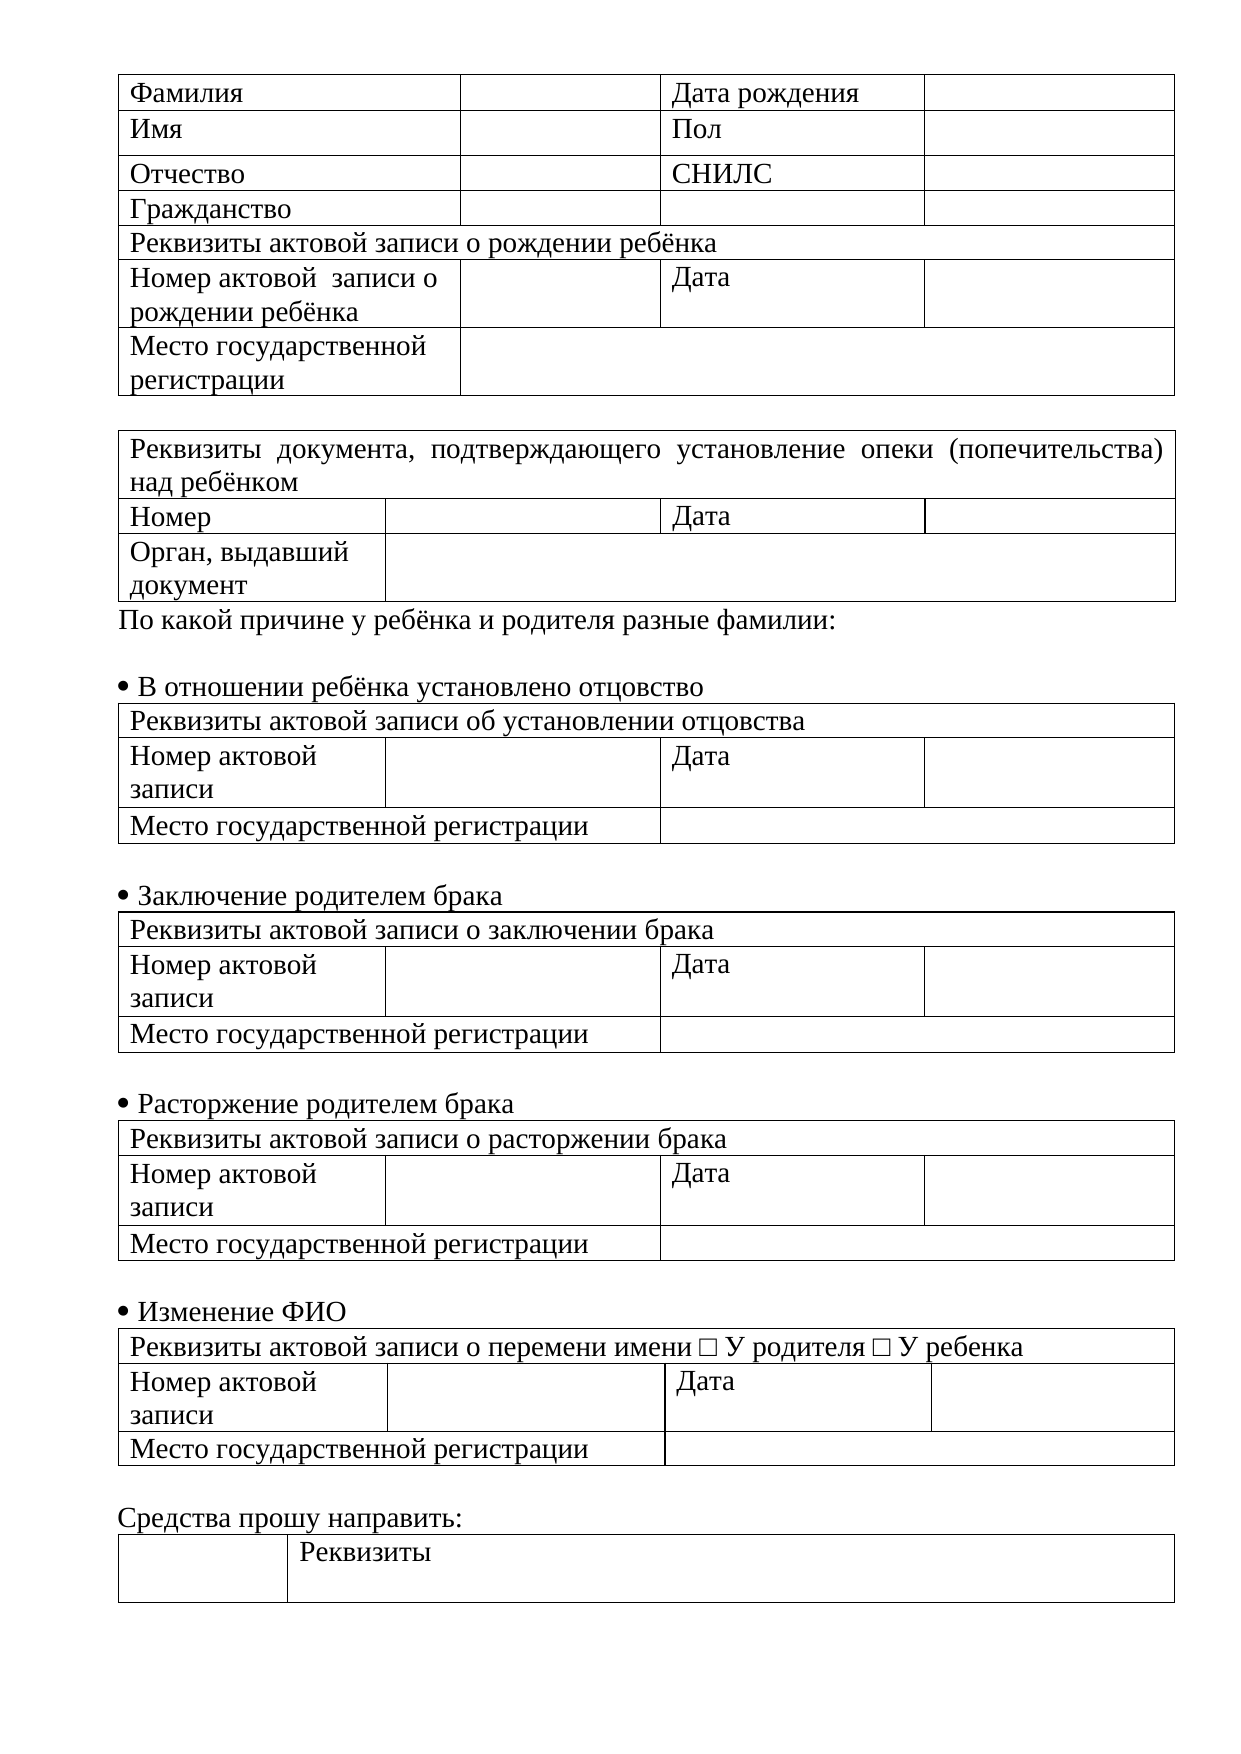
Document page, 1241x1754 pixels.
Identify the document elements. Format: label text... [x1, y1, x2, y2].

table_cell Место государственной регистрации [119, 1432, 664, 1465]
table_cell Реквизиты актовой записи о рождении ребёнка [119, 226, 1174, 259]
table_cell Номер актовой записи [119, 1364, 387, 1431]
table_header Реквизиты актовой записи о перемени имени □ У родителя □ У ребенка [119, 1329, 1174, 1363]
table_cell [925, 947, 1174, 1016]
table_cell [661, 1226, 1174, 1260]
table_header Реквизиты актовой записи о заключении брака [119, 913, 1174, 946]
text В отношении ребёнка установлено отцовство [118, 669, 1181, 702]
table_header Реквизиты актовой записи об установлении отцовства [119, 704, 1174, 737]
table_cell СНИЛС [661, 156, 924, 190]
table_header [119, 1535, 287, 1602]
table_cell [461, 328, 1174, 395]
table_cell Орган, выдавший документ [119, 534, 385, 601]
table_cell Номер актовой записи [119, 738, 385, 807]
table_cell [925, 156, 1174, 190]
table_cell Номер [119, 499, 385, 533]
table_cell Имя [119, 111, 460, 155]
table_cell Место государственной регистрации [119, 1226, 660, 1260]
table_cell [661, 191, 924, 224]
table_cell Отчество [119, 156, 460, 190]
table_cell Номер актовой записи [119, 947, 385, 1016]
table_cell Дата [661, 947, 924, 1016]
table_cell [666, 1432, 1174, 1465]
table_cell [386, 534, 1175, 601]
table_cell Дата [661, 1156, 924, 1225]
table_cell Место государственной регистрации [119, 808, 660, 843]
table_cell [386, 947, 660, 1016]
table_cell [461, 156, 660, 190]
table_cell [925, 260, 1174, 327]
table_header Реквизиты документа, подтверждающего установление опеки (попечительства) над ребёнком [119, 431, 1175, 498]
table_cell Гражданство [119, 191, 460, 224]
table_cell Номер актовой записи о рождении ребёнка [119, 260, 460, 327]
table_cell [386, 1156, 660, 1225]
table_cell [461, 260, 660, 327]
text Заключение родителем брака [118, 878, 1181, 911]
table_cell [925, 111, 1174, 155]
table_cell [661, 1017, 1174, 1052]
table_cell [461, 111, 660, 155]
table_header Дата рождения [661, 75, 924, 110]
table_header Реквизиты [288, 1535, 1174, 1602]
table_cell [926, 499, 1175, 533]
table_cell Место государственной регистрации [119, 328, 460, 395]
table_header [925, 75, 1174, 110]
table_cell [925, 738, 1174, 807]
table_cell [461, 191, 660, 224]
table_cell Пол [661, 111, 924, 155]
table_cell Место государственной регистрации [119, 1017, 660, 1052]
table_header Фамилия [119, 75, 460, 110]
table_cell [925, 1156, 1174, 1225]
table_header [461, 75, 660, 110]
table_cell [932, 1364, 1174, 1431]
text Средства прошу направить: [66, 1500, 1181, 1533]
table_cell Дата [661, 499, 924, 533]
table_cell Дата [661, 738, 924, 807]
table_cell Номер актовой записи [119, 1156, 385, 1225]
table_cell [661, 808, 1174, 843]
table_header Реквизиты актовой записи о расторжении брака [119, 1121, 1174, 1155]
text Изменение ФИО [118, 1294, 1181, 1328]
text Расторжение родителем брака [118, 1086, 1181, 1120]
table_cell Дата [661, 260, 924, 327]
table_cell [386, 499, 660, 533]
text По какой причине у ребёнка и родителя разные фамилии: [118, 602, 1181, 635]
table_cell Дата [666, 1364, 931, 1431]
table_cell [388, 1364, 664, 1431]
table_cell [925, 191, 1174, 224]
table_cell [386, 738, 660, 807]
